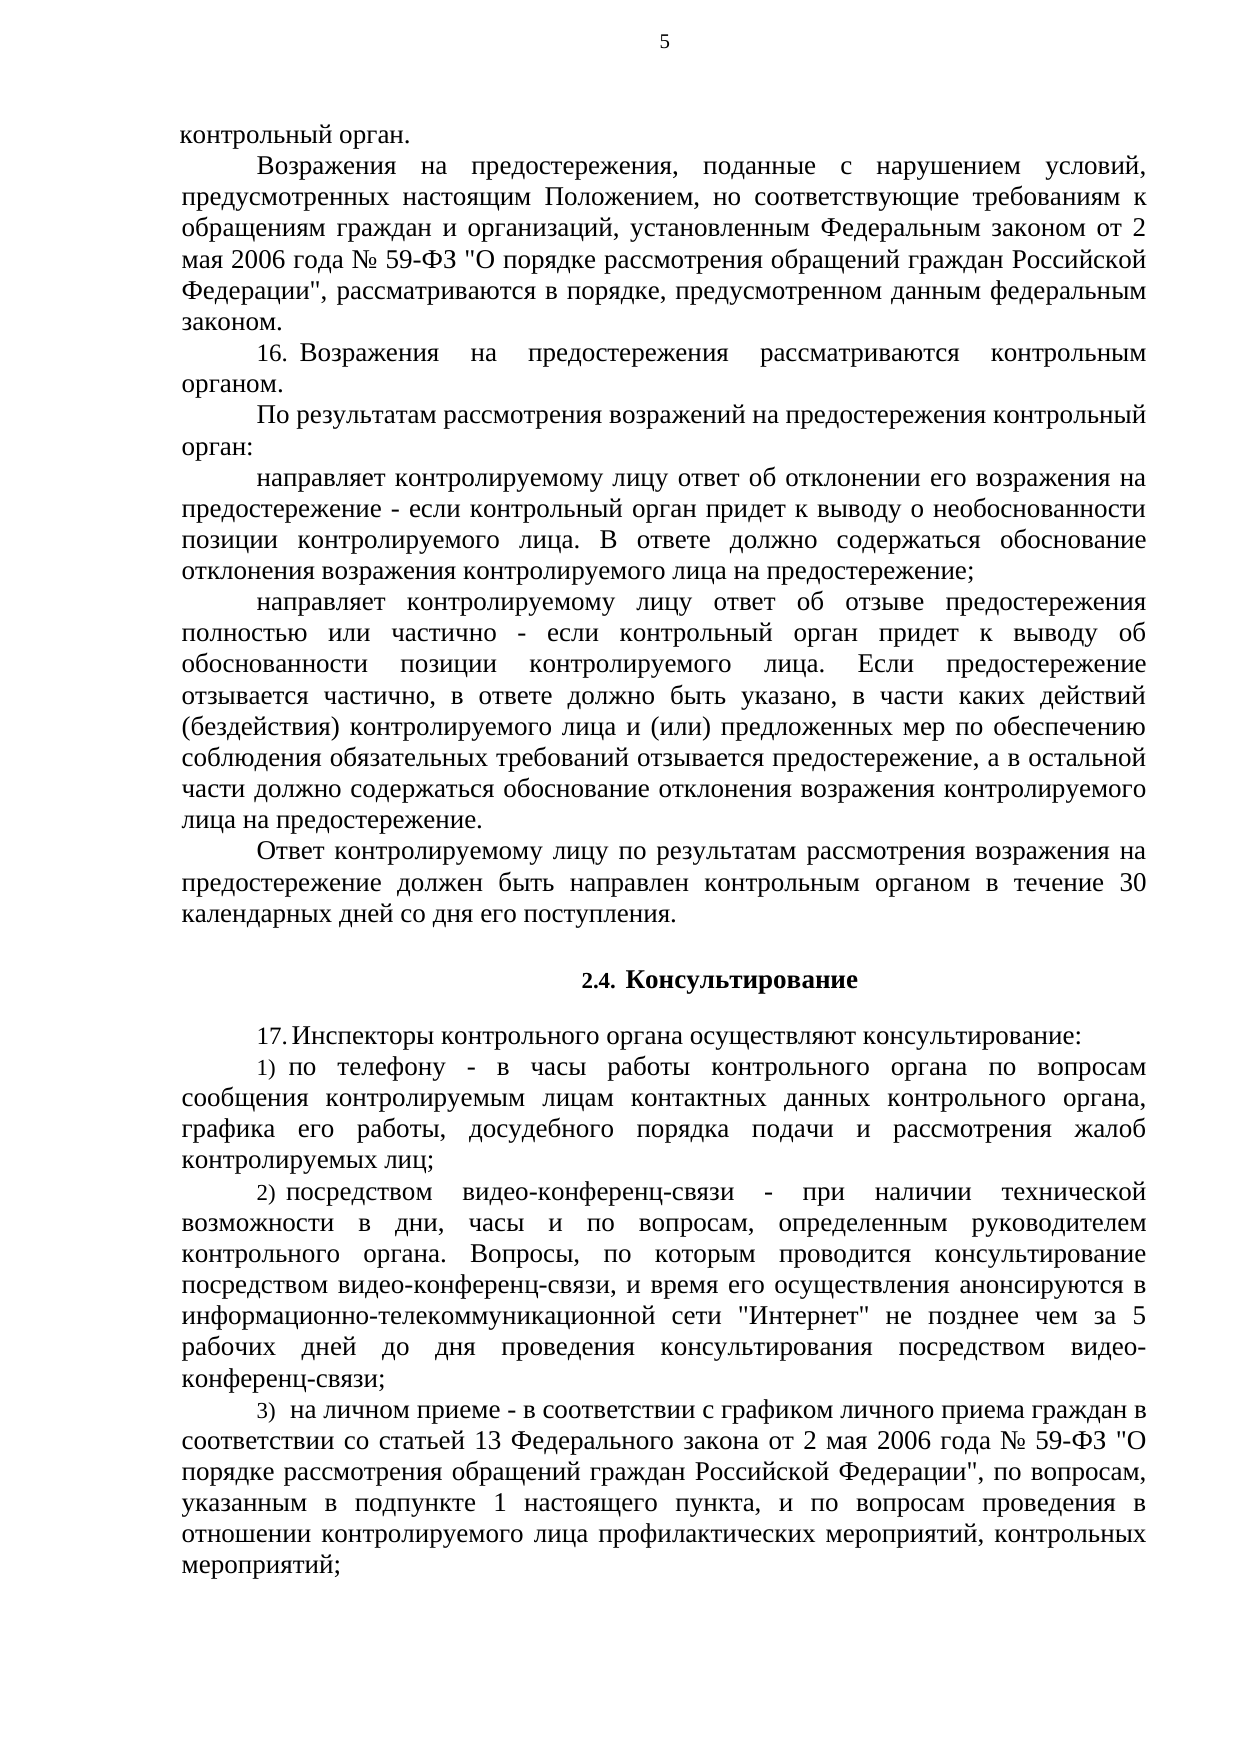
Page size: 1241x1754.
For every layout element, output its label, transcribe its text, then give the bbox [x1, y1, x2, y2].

list Консультирование [581, 964, 1152, 995]
text направляет контролируемому лицу ответ об отзыве предостережения полностью или частично - если контрольный орган придет к выводу об обоснованности позиции контролируемого лица. Если предостережение отзывается частично, в ответе должно быть указано, в части каких действий (бездействия) контролируемого лица и (или) предложенных мер по обеспечению соблюдения обязательных требований отзывается предостережение, а в остальной части должно содержаться обоснование отклонения возражения контролируемого лица на предостережение. [181, 585, 1147, 834]
list посредством видео-конференц-связи - при наличии технической возможности в дни, часы и по вопросам, определенным руководителем контрольного органа. Вопросы, по которым проводится консультирование посредством видео-конференц-связи, и время его осуществления анонсируются в информационно-телекоммуникационной сети "Интернет" не позднее чем за 5 рабочих дней до дня проведения консультирования посредством видео-конференц-связи; [181, 1175, 1147, 1393]
text Ответ контролируемому лицу по результатам рассмотрения возражения на предостережение должен быть направлен контрольным органом в течение 30 календарных дней со дня его поступления. [181, 834, 1147, 928]
text Возражения на предостережения, поданные с нарушением условий, предусмотренных настоящим Положением, но соответствующие требованиям к обращениям граждан и организаций, установленным Федеральным законом от 2 мая 2006 года № 59-ФЗ "О порядке рассмотрения обращений граждан Российской Федерации", рассматриваются в порядке, предусмотренном данным федеральным законом. [181, 149, 1147, 336]
text направляет контролируемому лицу ответ об отклонении его возражения на предостережение - если контрольный орган придет к выводу о необоснованности позиции контролируемого лица. В ответе должно содержаться обоснование отклонения возражения контролируемого лица на предостережение; [181, 461, 1147, 585]
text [179, 118, 1149, 149]
list Инспекторы контрольного органа осуществляют консультирование: [181, 1019, 1152, 1050]
text По результатам рассмотрения возражений на предостережения контрольный орган: [181, 398, 1147, 461]
list на личном приеме - в соответствии с графиком личного приема граждан в соответствии со статьей 13 Федерального закона от 2 мая 2006 года № 59-ФЗ "О порядке рассмотрения обращений граждан Российской Федерации", по вопросам, указанным в подпункте 1 настоящего пункта, и по вопросам проведения в отношении контролируемого лица профилактических мероприятий, контрольных мероприятий; [181, 1393, 1147, 1580]
list Возражения на предостережения рассматриваются контрольным органом. [181, 336, 1147, 398]
list по телефону - в часы работы контрольного органа по вопросам сообщения контролируемым лицам контактных данных контрольного органа, графика его работы, досудебного порядка подачи и рассмотрения жалоб контролируемых лиц; [181, 1050, 1147, 1175]
